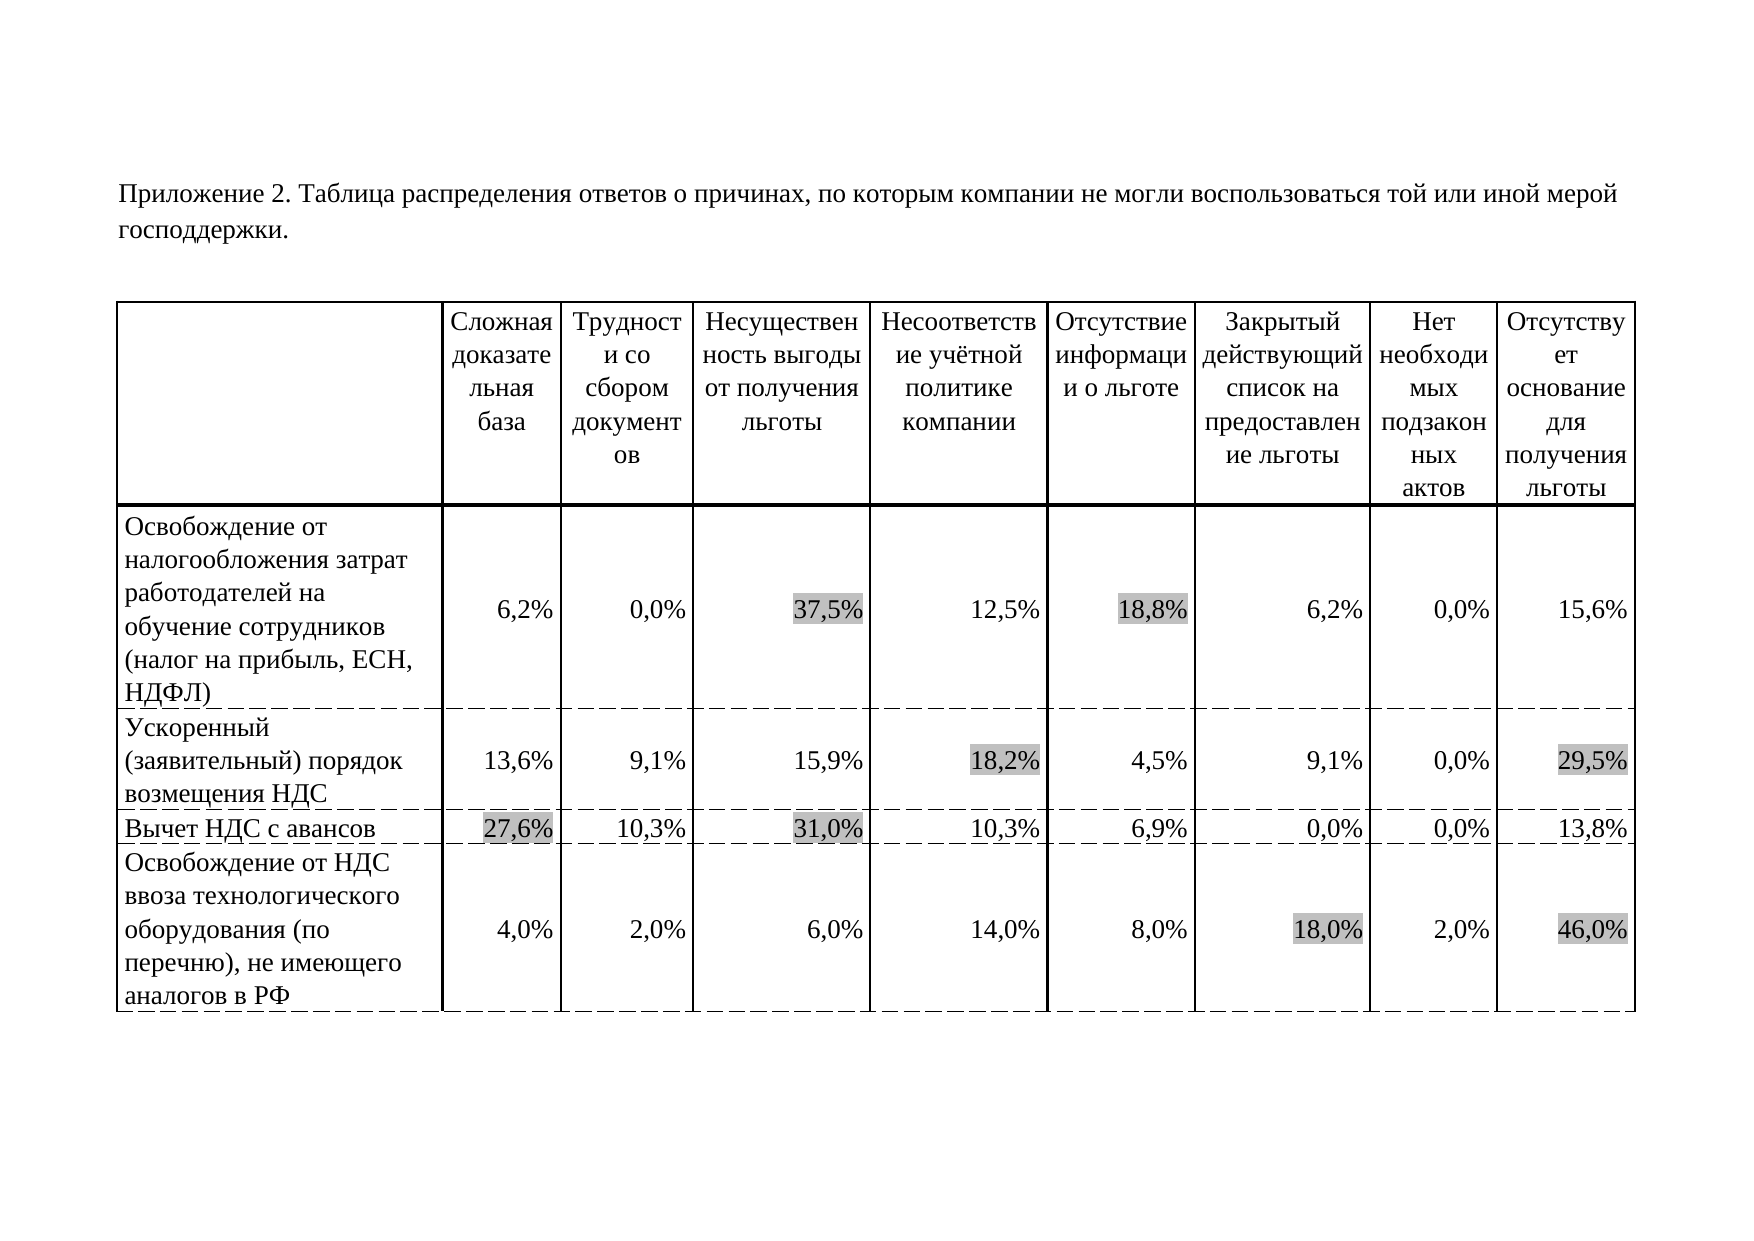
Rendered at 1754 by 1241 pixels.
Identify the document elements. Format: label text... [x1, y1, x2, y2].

table_header Сложная доказательная база [444, 303, 560, 503]
table_cell 2,0% [1371, 843, 1496, 1011]
table_cell 27,6% [444, 809, 560, 843]
table_cell 18,0% [1196, 843, 1369, 1011]
table_cell Ускоренный (заявительный) порядок возмещения НДС [118, 708, 441, 808]
table_header Нет необходимых подзаконных актов [1371, 303, 1496, 503]
table_cell 0,0% [1371, 708, 1496, 808]
table_cell 0,0% [1196, 809, 1369, 843]
table_cell 10,3% [871, 809, 1046, 843]
table_cell 4,0% [444, 843, 560, 1011]
table_cell 8,0% [1049, 843, 1194, 1011]
table_cell Вычет НДС с авансов [118, 809, 441, 843]
table_cell Освобождение от налогообложения затрат работодателей на обучение сотрудников (налог на прибыль, ЕСН, НДФЛ) [118, 507, 441, 707]
table_cell 0,0% [1371, 507, 1496, 707]
table_cell 12,5% [871, 507, 1046, 707]
table_cell 13,8% [1498, 809, 1634, 843]
table_cell 14,0% [871, 843, 1046, 1011]
table_cell 46,0% [1498, 843, 1634, 1011]
table_cell 29,5% [1498, 708, 1634, 808]
table_header Закрытый действующий список на предоставление льготы [1196, 303, 1369, 503]
table_cell 37,5% [694, 507, 869, 707]
table_cell 31,0% [694, 809, 869, 843]
table_cell 2,0% [562, 843, 692, 1011]
table_header Несущественность выгоды от получения льготы [694, 303, 869, 503]
table_cell 10,3% [562, 809, 692, 843]
table_header Отсутствует основание для получения льготы [1498, 303, 1634, 503]
text Приложение 2. Таблица распределения ответов о причинах, по которым компании не могли воспользоваться той или иной мерой господдержки. [118, 177, 1636, 244]
table_cell 6,2% [1196, 507, 1369, 707]
table_cell Освобождение от НДС ввоза технологического оборудования (по перечню), не имеющего аналогов в РФ [118, 843, 441, 1011]
table_header Несоответствие учётной политике компании [871, 303, 1046, 503]
table_cell 18,2% [871, 708, 1046, 808]
table_cell 18,8% [1049, 507, 1194, 707]
table_cell 4,5% [1049, 708, 1194, 808]
table_cell 13,6% [444, 708, 560, 808]
table_cell 9,1% [562, 708, 692, 808]
table_header Отсутствие информации о льготе [1049, 303, 1194, 503]
table_cell 15,6% [1498, 507, 1634, 707]
table_cell 6,2% [444, 507, 560, 707]
table_cell 6,0% [694, 843, 869, 1011]
table_cell 6,9% [1049, 809, 1194, 843]
table_cell 0,0% [562, 507, 692, 707]
table_header Трудности со сбором документов [562, 303, 692, 503]
table_header [118, 303, 441, 503]
table_cell 9,1% [1196, 708, 1369, 808]
table_cell 15,9% [694, 708, 869, 808]
table_cell 0,0% [1371, 809, 1496, 843]
